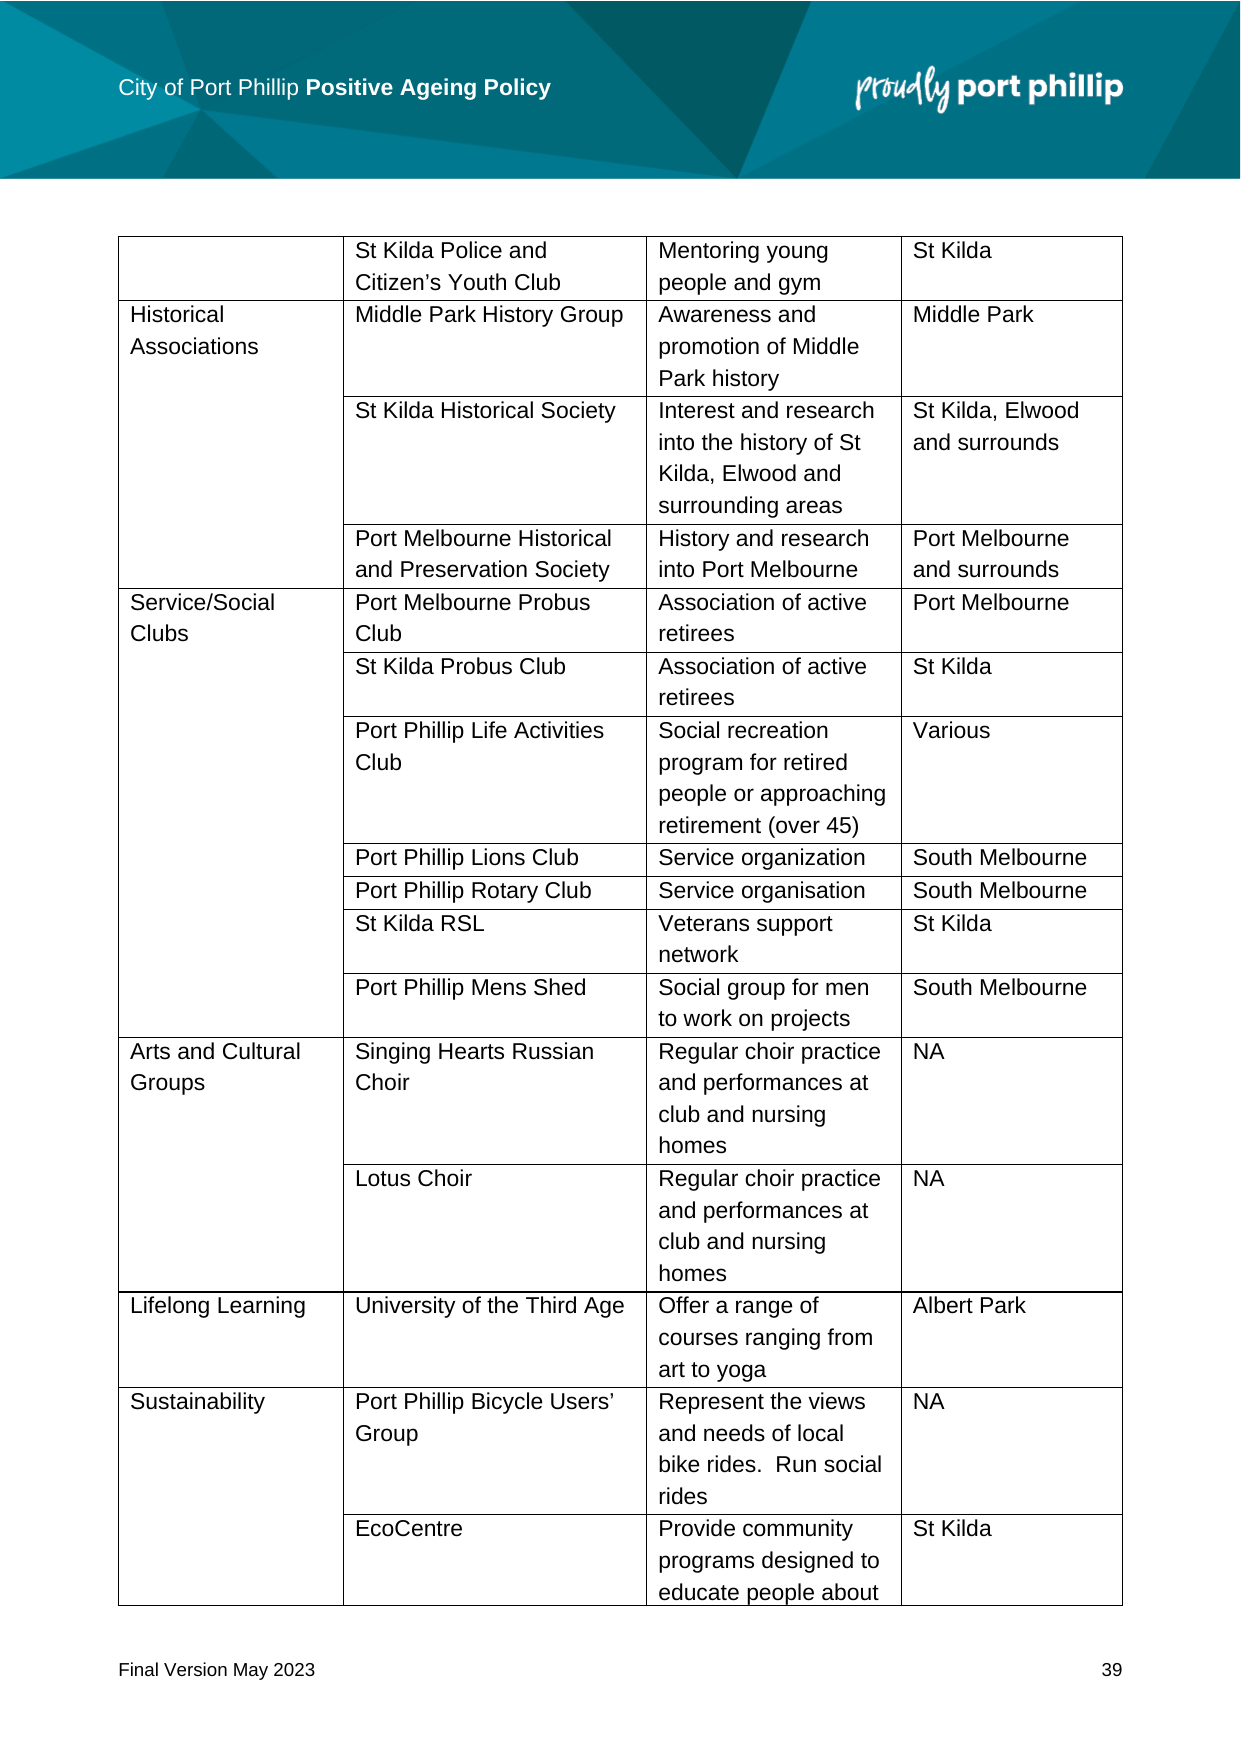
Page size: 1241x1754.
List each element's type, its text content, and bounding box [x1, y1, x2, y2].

table_cell South Melbourne [902, 974, 1122, 1037]
table_cell Provide community programs designed to educate people about the environment. [647, 1515, 901, 1605]
table_cell NA [902, 1388, 1122, 1514]
table_cell Offer a range of courses ranging from art to yoga [647, 1293, 901, 1387]
table_cell Social recreation program for retired people or approaching retirement (over 45) [647, 717, 901, 843]
table_cell Port Melbourne and surrounds [902, 525, 1122, 588]
table_cell Association of active retirees [647, 589, 901, 652]
picture [0, 1, 1241, 179]
table_cell St Kilda [902, 910, 1122, 973]
table_cell Veterans support network [647, 910, 901, 973]
table_cell University of the Third Age [344, 1293, 646, 1387]
table_cell Port Phillip Lions Club [344, 844, 646, 876]
table_cell St Kilda [902, 653, 1122, 716]
table_cell Port Phillip Rotary Club [344, 877, 646, 908]
table_cell Various [902, 717, 1122, 843]
table_cell St Kilda [902, 237, 1122, 300]
table_cell St Kilda Historical Society [344, 397, 646, 523]
table_cell Singing Hearts Russian Choir [344, 1038, 646, 1164]
table_cell Port Melbourne Historical and Preservation Society [344, 525, 646, 588]
table_cell Lifelong Learning [119, 1293, 343, 1387]
table_cell South Melbourne [902, 877, 1122, 908]
table_cell Association of active retirees [647, 653, 901, 716]
table_cell Historical Associations [119, 301, 343, 588]
table_cell History and research into Port Melbourne [647, 525, 901, 588]
table_cell EcoCentre [344, 1515, 646, 1605]
table_cell Arts and Cultural Groups [119, 1038, 343, 1291]
table_cell Service organization [647, 844, 901, 876]
table_cell Awareness and promotion of Middle Park history [647, 301, 901, 396]
table_cell Port Phillip Life Activities Club [344, 717, 646, 843]
table_cell St Kilda [902, 1515, 1122, 1605]
table_cell St Kilda Probus Club [344, 653, 646, 716]
table_cell Social group for men to work on projects [647, 974, 901, 1037]
table_cell Port Phillip Bicycle Users’ Group [344, 1388, 646, 1514]
table_cell Represent the views and needs of local bike rides. Run social rides [647, 1388, 901, 1514]
table_cell Service/Social Clubs [119, 589, 343, 1037]
table_cell Port Melbourne [902, 589, 1122, 652]
table_cell Regular choir practice and performances at club and nursing homes [647, 1038, 901, 1164]
table_cell NA [902, 1038, 1122, 1164]
table_cell Mentoring young people and gym [647, 237, 901, 300]
table_cell Port Phillip Mens Shed [344, 974, 646, 1037]
table_cell Service organisation [647, 877, 901, 908]
table_cell Port Melbourne Probus Club [344, 589, 646, 652]
table_cell South Melbourne [902, 844, 1122, 876]
table_cell Middle Park History Group [344, 301, 646, 396]
table_cell Lotus Choir [344, 1165, 646, 1291]
table_cell St Kilda RSL [344, 910, 646, 973]
table_cell St Kilda, Elwood and surrounds [902, 397, 1122, 523]
table_cell Regular choir practice and performances at club and nursing homes [647, 1165, 901, 1291]
table_cell NA [902, 1165, 1122, 1291]
table_cell Sustainability [119, 1388, 343, 1605]
table_cell Middle Park [902, 301, 1122, 396]
table_cell Albert Park [902, 1293, 1122, 1387]
table_cell St Kilda Police and Citizen’s Youth Club [344, 237, 646, 300]
table_cell Interest and research into the history of St Kilda, Elwood and surrounding areas [647, 397, 901, 523]
